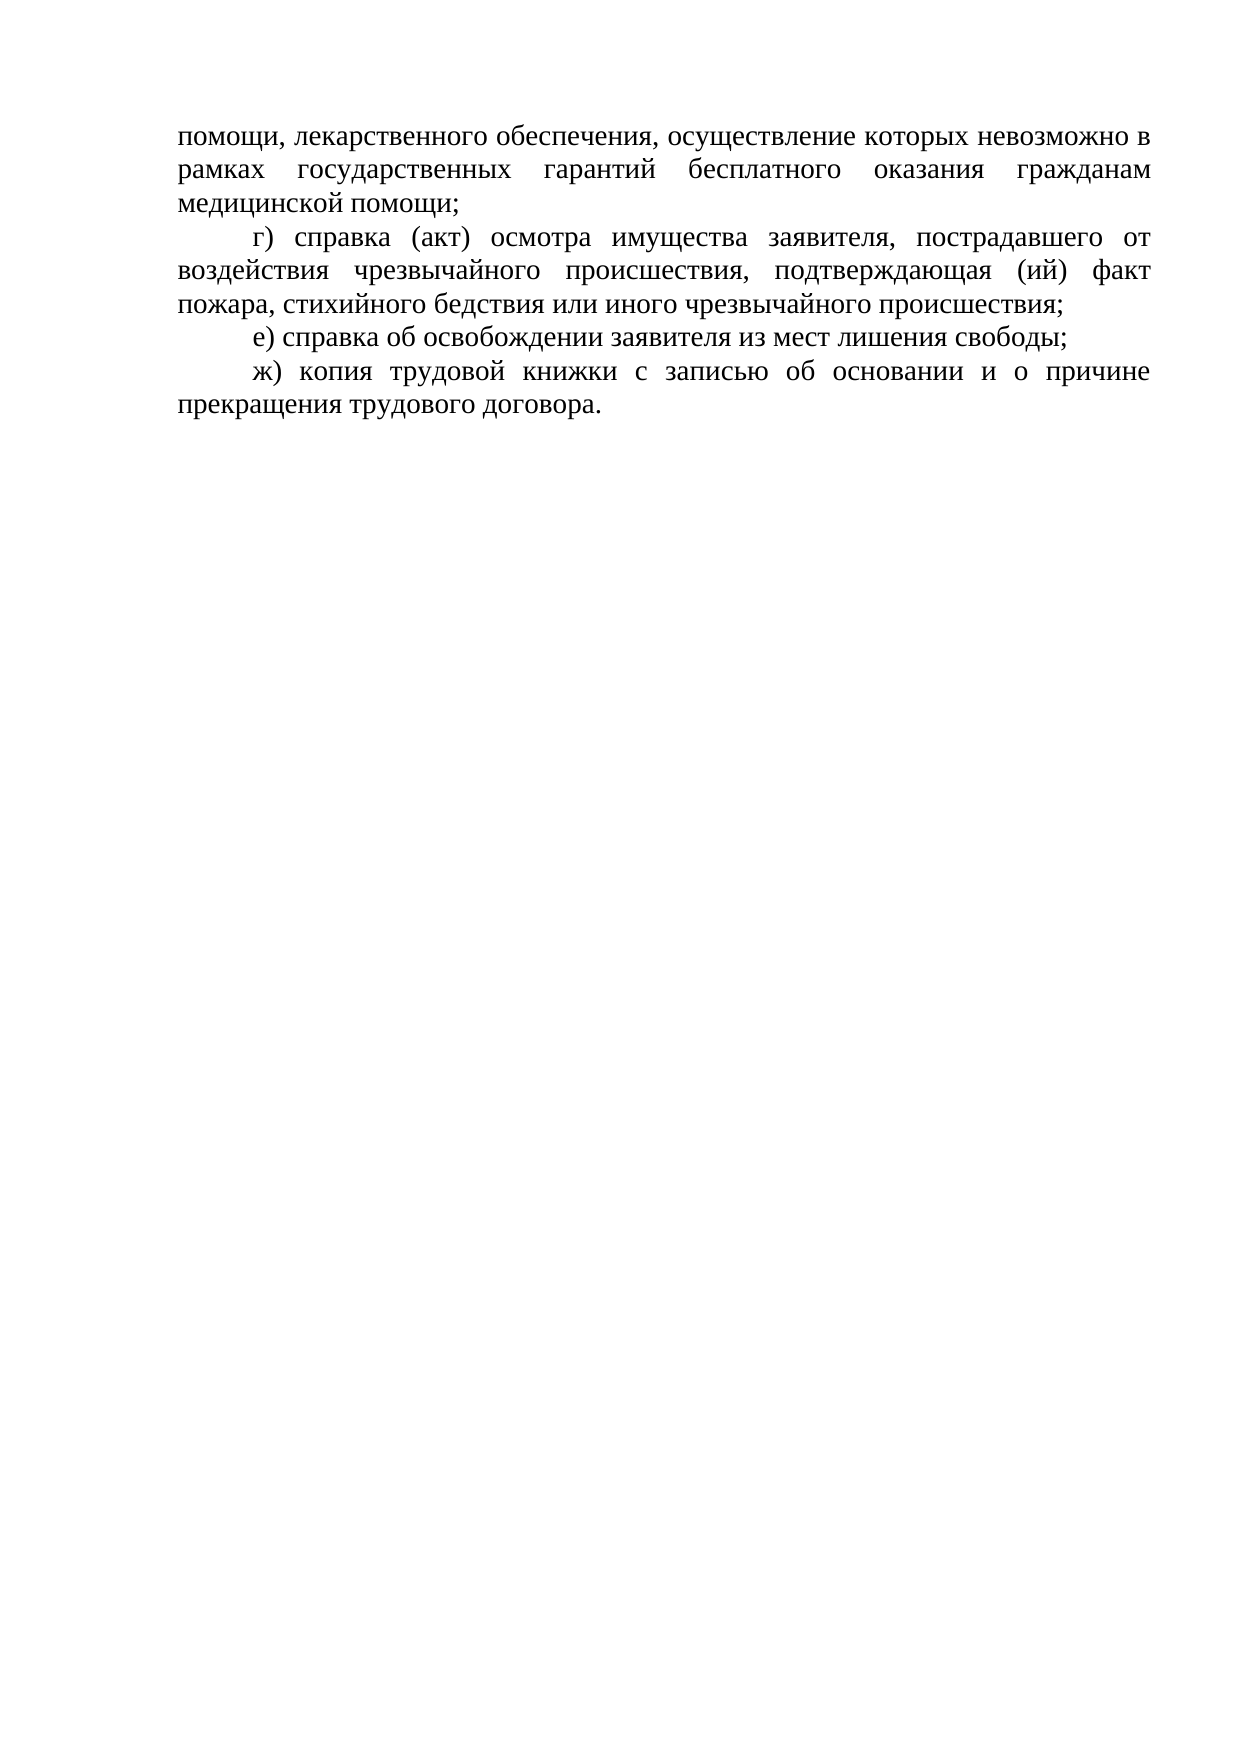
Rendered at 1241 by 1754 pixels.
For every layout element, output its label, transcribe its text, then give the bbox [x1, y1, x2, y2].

text ж) копия трудовой книжки с записью об основании и о причине прекращения трудового договора. [177, 353, 1152, 420]
text г) справка (акт) осмотра имущества заявителя, пострадавшего от воздействия чрезвычайного происшествия, подтверждающая (ий) факт пожара, стихийного бедствия или иного чрезвычайного происшествия; [177, 219, 1152, 319]
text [177, 118, 1152, 219]
text е) справка об освобождении заявителя из мест лишения свободы; [177, 319, 1152, 353]
